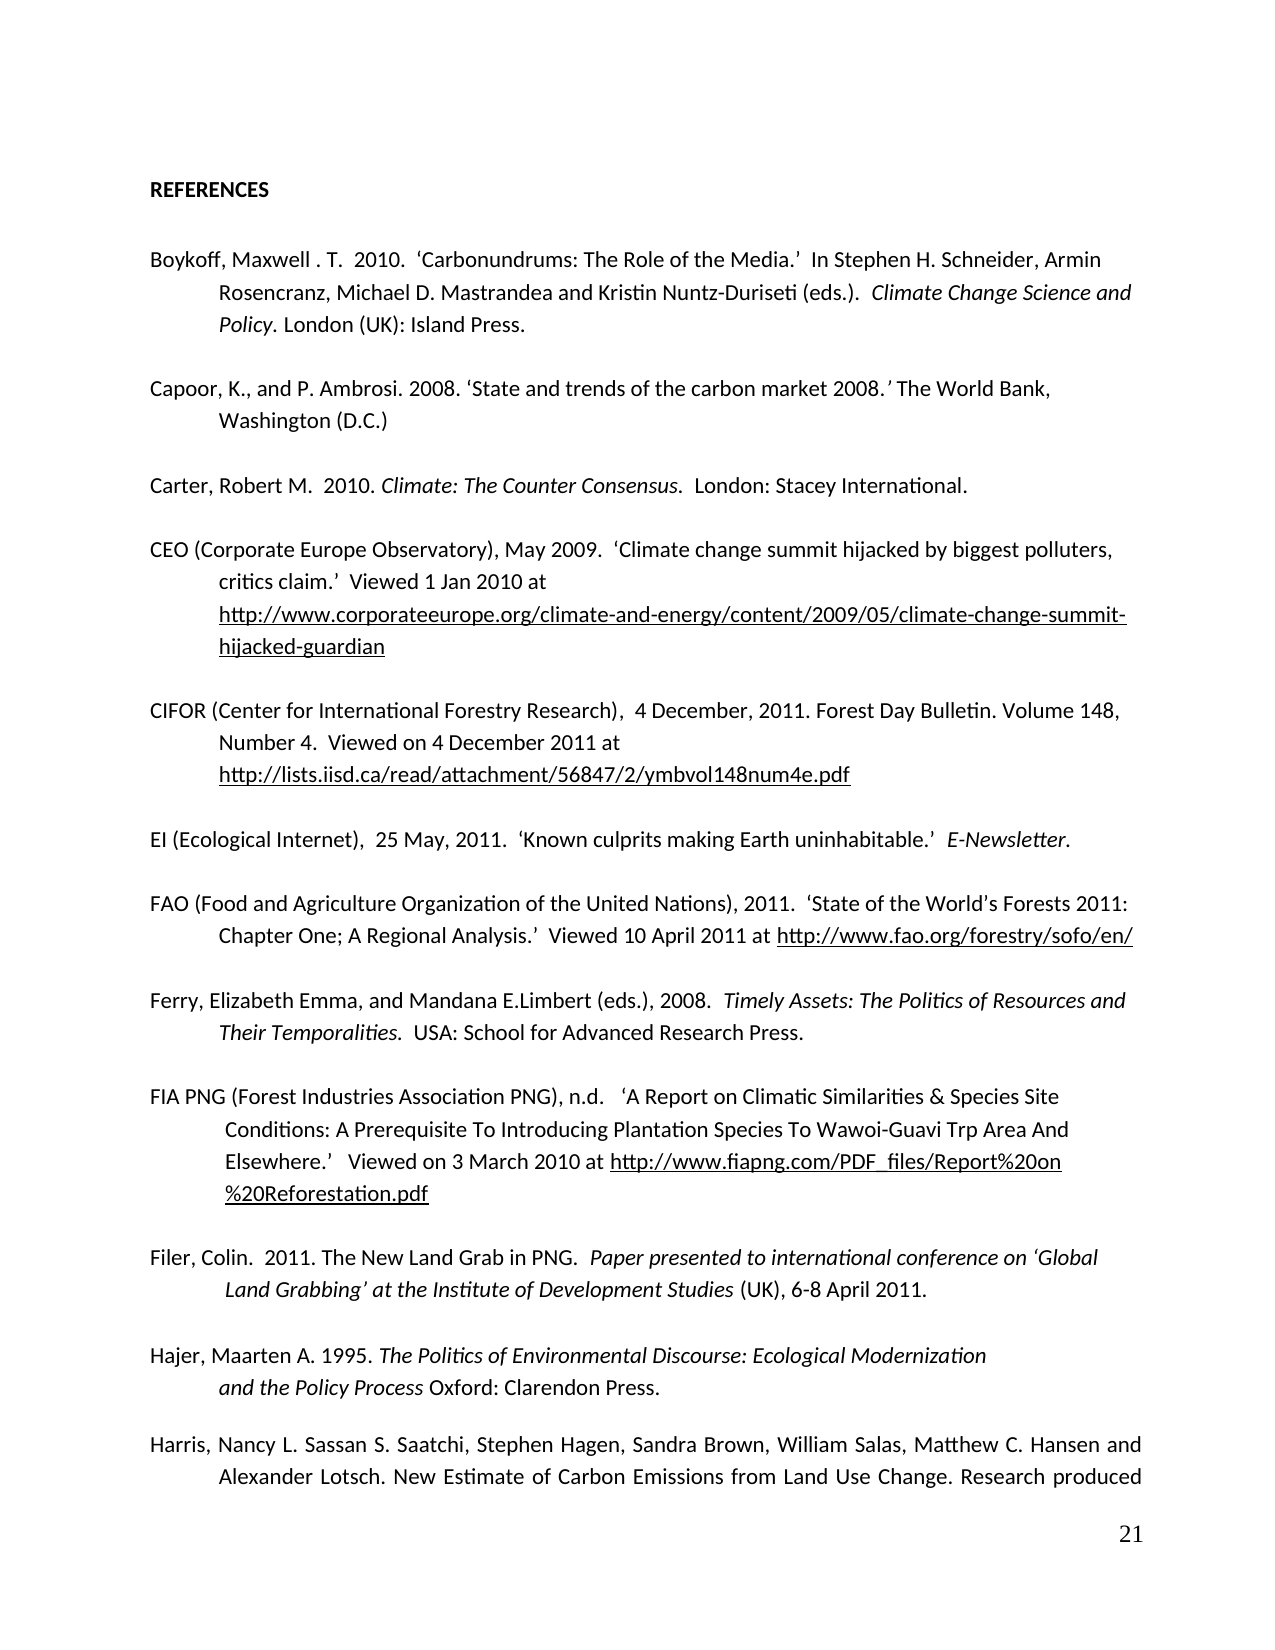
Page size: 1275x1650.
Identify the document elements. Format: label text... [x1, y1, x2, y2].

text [150, 1430, 1144, 1490]
text CIFOR (Center for International Forestry Research), 4 December, 2011. Forest Day Bulletin. Volume 148, Number 4. Viewed on 4 December 2011 at http://lists.iisd.ca/read/attachment/56847/2/ymbvol148num4e.pdf [150, 696, 1144, 789]
text Carter, Robert M. 2010. Climate: The Counter Consensus. London: Stacey International. [150, 471, 1144, 499]
text Ferry, Elizabeth Emma, and Mandana E.Limbert (eds.), 2008. Timely Assets: The Politics of Resources and Their Temporalities. USA: School for Advanced Research Press. [150, 986, 1144, 1046]
text Filer, Colin. 2011. The New Land Grab in PNG. Paper presented to international conference on ‘Global Land Grabbing’ at the Institute of Development Studies (UK), 6-8 April 2011. [150, 1243, 1144, 1304]
text FIA PNG (Forest Industries Association PNG), n.d. ‘A Report on Climatic Similarities & Species Site Conditions: A Prerequisite To Introducing Plantation Species To Wawoi-Guavi Trp Area And Elsewhere.’ Viewed on 3 March 2010 at http://www.fiapng.com/PDF_files/Report%20on%20Reforestation.pdf [150, 1082, 1144, 1207]
text Hajer, Maarten A. 1995. The Politics of Environmental Discourse: Ecological Modernization and the Policy Process Oxford: Clarendon Press. [150, 1341, 1144, 1401]
text Capoor, K., and P. Ambrosi. 2008. ‘State and trends of the carbon market 2008.’ The World Bank, Washington (D.C.) [150, 374, 1144, 434]
text FAO (Food and Agriculture Organization of the United Nations), 2011. ‘State of the World’s Forests 2011: Chapter One; A Regional Analysis.’ Viewed 10 April 2011 at http://www.fao.org/forestry/sofo/en/ [150, 889, 1144, 949]
subtitle REFERENCES [150, 175, 1055, 203]
text EI (Ecological Internet), 25 May, 2011. ‘Known culprits making Earth uninhabitable.’ E-Newsletter. [150, 825, 1144, 853]
text CEO (Corporate Europe Observatory), May 2009. ‘Climate change summit hijacked by biggest polluters, critics claim.’ Viewed 1 Jan 2010 at http://www.corporateeurope.org/climate-and-energy/content/2009/05/climate-change-summit-hijacked-guardian [150, 535, 1144, 660]
text Boykoff, Maxwell . T. 2010. ‘Carbonundrums: The Role of the Media.’ In Stephen H. Schneider, Armin Rosencranz, Michael D. Mastrandea and Kristin Nuntz-Duriseti (eds.). Climate Change Science and Policy. London (UK): Island Press. [150, 246, 1144, 338]
